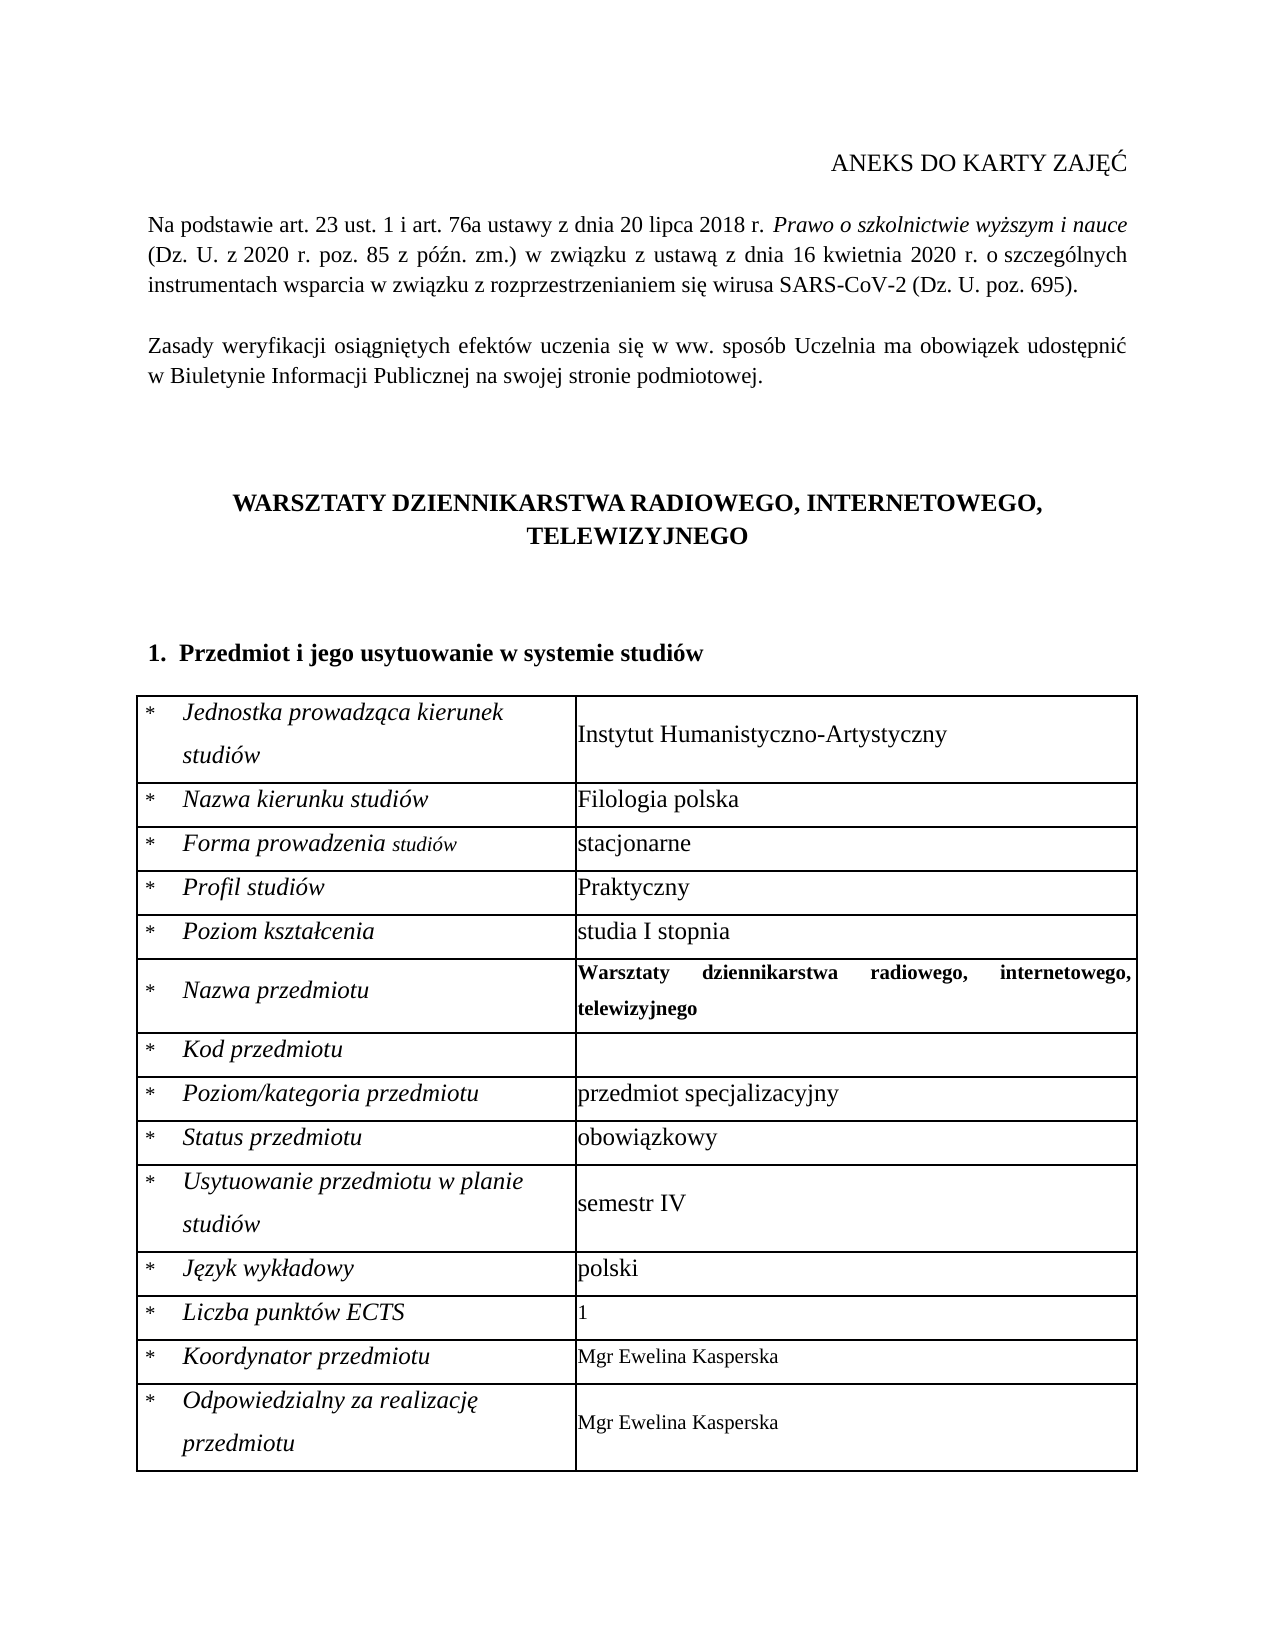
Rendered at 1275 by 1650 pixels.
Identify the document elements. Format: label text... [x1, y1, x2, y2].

table_cell Filologia polska [577, 784, 1136, 826]
table_cell Mgr Ewelina Kasperska [577, 1385, 1136, 1470]
text Na podstawie art. 23 ust. 1 i art. 76a ustawy z dnia 20 lipca 2018 r. Prawo o szkolnictwie wyższym i nauce (Dz. U. z 2020 r. poz. 85 z późn. zm.) w związku z ustawą z dnia 16 kwietnia 2020 r. o szczególnych instrumentach wsparcia w związku z rozprzestrzenianiem się wirusa SARS-CoV-2 (Dz. U. poz. 695). [148, 211, 1127, 298]
table_cell 1 [577, 1297, 1136, 1339]
table_cell Nazwa kierunku studiów [138, 784, 575, 826]
text Aneks do kartY ZAJĘĆ [148, 148, 1127, 176]
table_cell Warsztaty dziennikarstwa radiowego, internetowego, telewizyjnego [577, 960, 1136, 1032]
table_cell obowiązkowy [577, 1122, 1136, 1164]
table_cell Mgr Ewelina Kasperska [577, 1341, 1136, 1383]
table_cell [577, 1034, 1136, 1076]
table_cell stacjonarne [577, 828, 1136, 870]
table_cell Kod przedmiotu [138, 1034, 575, 1076]
table_cell Koordynator przedmiotu [138, 1341, 575, 1383]
table_cell studia I stopnia [577, 916, 1136, 958]
table_cell Usytuowanie przedmiotu w planie studiów [138, 1166, 575, 1251]
table_cell Status przedmiotu [138, 1122, 575, 1164]
table_cell Profil studiów [138, 872, 575, 914]
table_cell polski [577, 1253, 1136, 1295]
table_cell Liczba punktów ECTS [138, 1297, 575, 1339]
table_cell Poziom/kategoria przedmiotu [138, 1078, 575, 1120]
table_cell Język wykładowy [138, 1253, 575, 1295]
table_cell Poziom kształcenia [138, 916, 575, 958]
table_cell przedmiot specjalizacyjny [577, 1078, 1136, 1120]
text WARSZTATY DZIENNIKARSTWA RADIOWEGO, INTERNETOWEGO, TELEWIZYJNEGO [148, 488, 1127, 550]
table_cell Nazwa przedmiotu [138, 960, 575, 1032]
table_cell Praktyczny [577, 872, 1136, 914]
table_header Jednostka prowadząca kierunek studiów [138, 697, 575, 782]
table_header Instytut Humanistyczno-Artystyczny [577, 697, 1136, 782]
text Zasady weryfikacji osiągniętych efektów uczenia się w ww. sposób Uczelnia ma obowiązek udostępnić w Biuletynie Informacji Publicznej na swojej stronie podmiotowej. [148, 332, 1127, 388]
text 1. Przedmiot i jego usytuowanie w systemie studiów [148, 638, 1127, 667]
table_cell semestr IV [577, 1166, 1136, 1251]
table_cell Odpowiedzialny za realizację przedmiotu [138, 1385, 575, 1470]
table_cell Forma prowadzenia studiów [138, 828, 575, 870]
